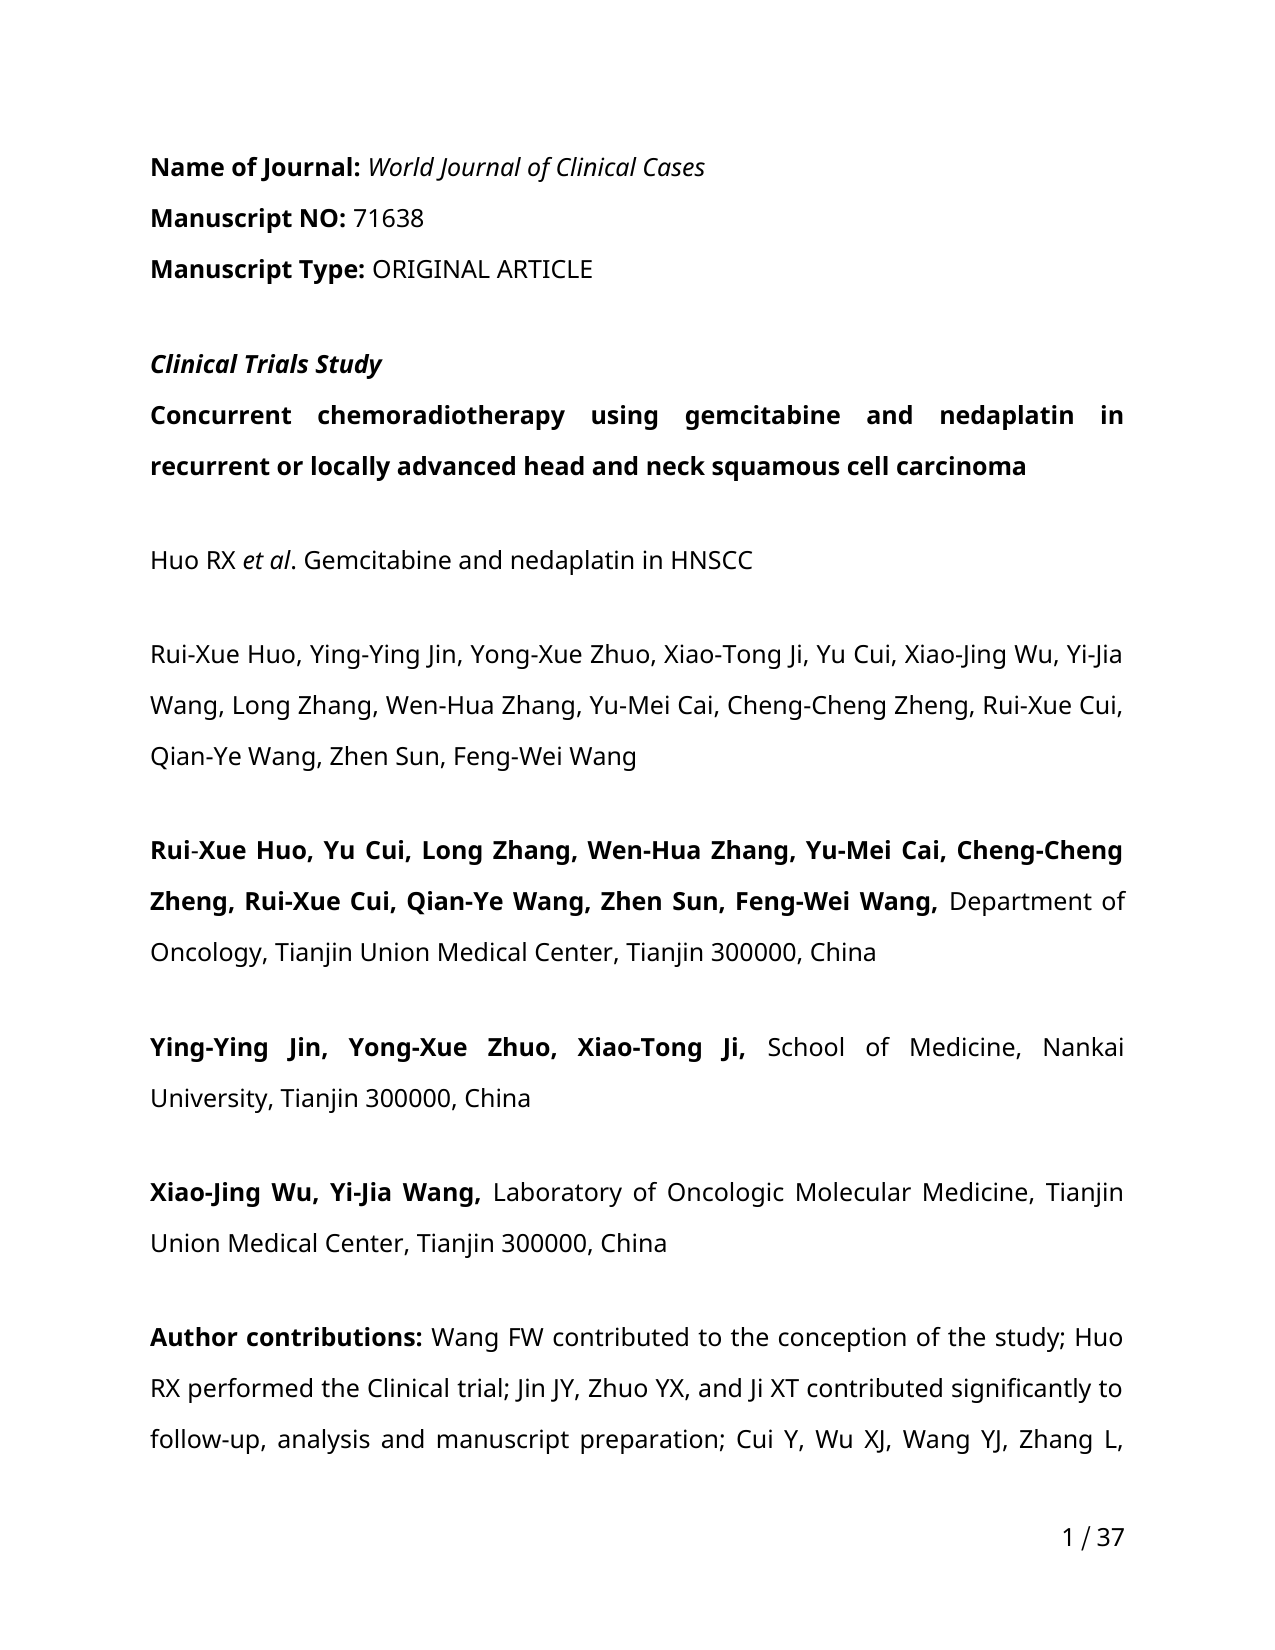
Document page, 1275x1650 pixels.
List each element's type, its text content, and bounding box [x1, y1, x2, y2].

text Manuscript NO: 71638 [150, 201, 1125, 235]
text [150, 1319, 1125, 1456]
text Clinical Trials Study [150, 346, 1125, 380]
text Rui-Xue Huo, Ying-Ying Jin, Yong-Xue Zhuo, Xiao-Tong Ji, Yu Cui, Xiao-Jing Wu, Yi-Jia Wang, Long Zhang, Wen-Hua Zhang, Yu-Mei Cai, Cheng-Cheng Zheng, Rui-Xue Cui, Qian-Ye Wang, Zhen Sun, Feng-Wei Wang [150, 637, 1125, 773]
text Manuscript Type: ORIGINAL ARTICLE [150, 252, 1125, 286]
text Huo RX et al. Gemcitabine and nedaplatin in HNSCC [150, 542, 1125, 577]
text Name of Journal: World Journal of Clinical Cases [150, 150, 1125, 184]
text Rui-Xue Huo, Yu Cui, Long Zhang, Wen-Hua Zhang, Yu-Mei Cai, Cheng-Cheng Zheng, Rui-Xue Cui, Qian-Ye Wang, Zhen Sun, Feng-Wei Wang, Department of Oncology, Tianjin Union Medical Center, Tianjin 300000, China [150, 833, 1125, 969]
text Concurrent chemoradiotherapy using gemcitabine and nedaplatin in recurrent or locally advanced head and neck squamous cell carcinoma [150, 397, 1125, 482]
text Xiao-Jing Wu, Yi-Jia Wang, Laboratory of Oncologic Molecular Medicine, Tianjin Union Medical Center, Tianjin 300000, China [150, 1174, 1125, 1259]
text Ying-Ying Jin, Yong-Xue Zhuo, Xiao-Tong Ji, School of Medicine, Nankai University, Tianjin 300000, China [150, 1029, 1125, 1114]
